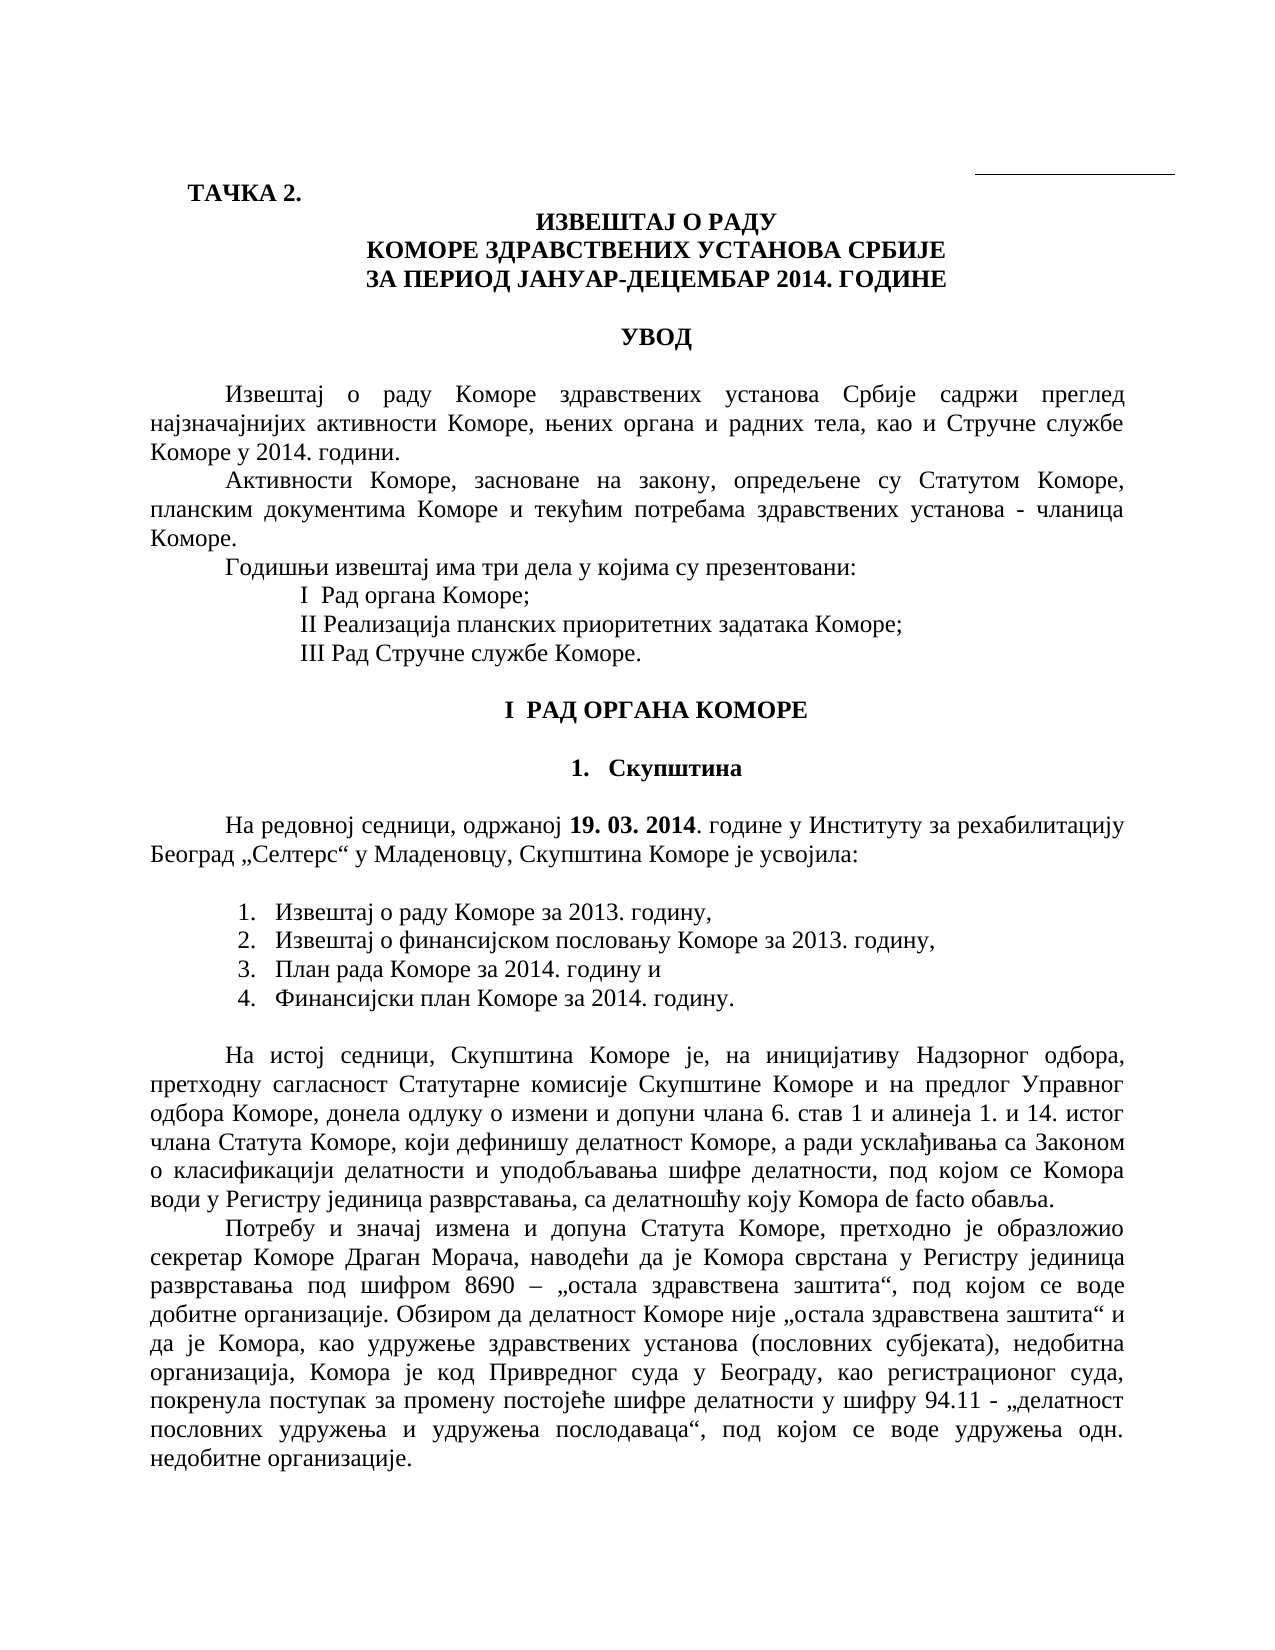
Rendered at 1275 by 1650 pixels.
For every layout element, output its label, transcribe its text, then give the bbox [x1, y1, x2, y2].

text I Рад органа Коморе; [225, 581, 1125, 609]
list Скупштина [187, 753, 1125, 782]
text На редовној седници, одржаној 19. 03. 2014. године у Институту за рехабилитацију Београд „Селтерс“ у Младеновцу, Скупштина Коморе је усвојила: [150, 811, 1125, 868]
list План рада Коморе за 2014. годину и [237, 954, 1125, 983]
list Извештај о раду Коморе за 2013. годину, [237, 897, 1125, 926]
text На истој седници, Скупштина Коморе је, на иницијативу Надзорног одбора, претходну сагласност Статутарне комисије Скупштине Коморе и на предлог Управног одбора Коморе, донела одлуку о измени и допуни члана 6. став 1 и алинеја 1. и 14. истог члана Статута Коморе, који дефинишу делатност Коморе, а ради усклађивања са Законом о класификацији делатности и уподобљавања шифре делатности, под којом се Комора води у Регистру јединица разврставања, са делатношћу коју Комора de facto обавља. [150, 1041, 1125, 1213]
text УВОД [150, 322, 1125, 351]
text ТАЧКА 2. [150, 178, 1125, 207]
text II Реализација планских приоритетних задатака Коморе; [225, 609, 1125, 638]
text ЗА ПЕРИОД ЈАНУАР-ДЕЦЕМБАР 2014. ГОДИНЕ [150, 264, 1125, 293]
text Активности Коморе, засноване на закону, опредељене су Статутом Коморе, планским документима Коморе и текућим потребама здравствених установа - чланица Коморе. [150, 466, 1125, 552]
text КОМОРЕ ЗДРАВСТВЕНИХ УСТАНОВА СРБИЈЕ [150, 236, 1125, 264]
text Годишњи извештај има три дела у којима су презентовани: [150, 552, 1125, 581]
text Потребу и значај измена и допуна Статута Коморе, претходно је образложио секретар Коморе Драган Морача, наводећи да је Комора сврстана у Регистру јединица разврставања под шифром 8690 – „остала здравствена заштита“, под којом се воде добитне организације. Обзиром да делатност Коморе није „остала здравствена заштита“ и да је Комора, као удружење здравствених установа (пословних субјеката), недобитна организација, Комора је код Привредног суда у Београду, као регистрационог суда, покренула поступак за промену постојеће шифре делатности у шифру 94.11 - „делатност пословних удружења и удружења послодаваца“, под којом се воде удружења одн. недобитне организације. [150, 1213, 1125, 1472]
text ИЗВЕШТАЈ О РАДУ [150, 207, 1125, 236]
list Извештај о финансијском пословању Коморе за 2013. годину, [237, 926, 1125, 954]
text III Рад Стручне службе Коморе. [225, 638, 1125, 667]
list Финансијски план Коморе за 2014. годину. [237, 983, 1125, 1012]
text Извештај о раду Коморе здравствених установа Србије садржи преглед најзначајнијих активности Коморе, њених органа и радних тела, као и Стручне службе Коморе у 2014. години. [150, 379, 1125, 466]
text I РАД ОРГАНА КОМОРЕ [150, 696, 1125, 724]
